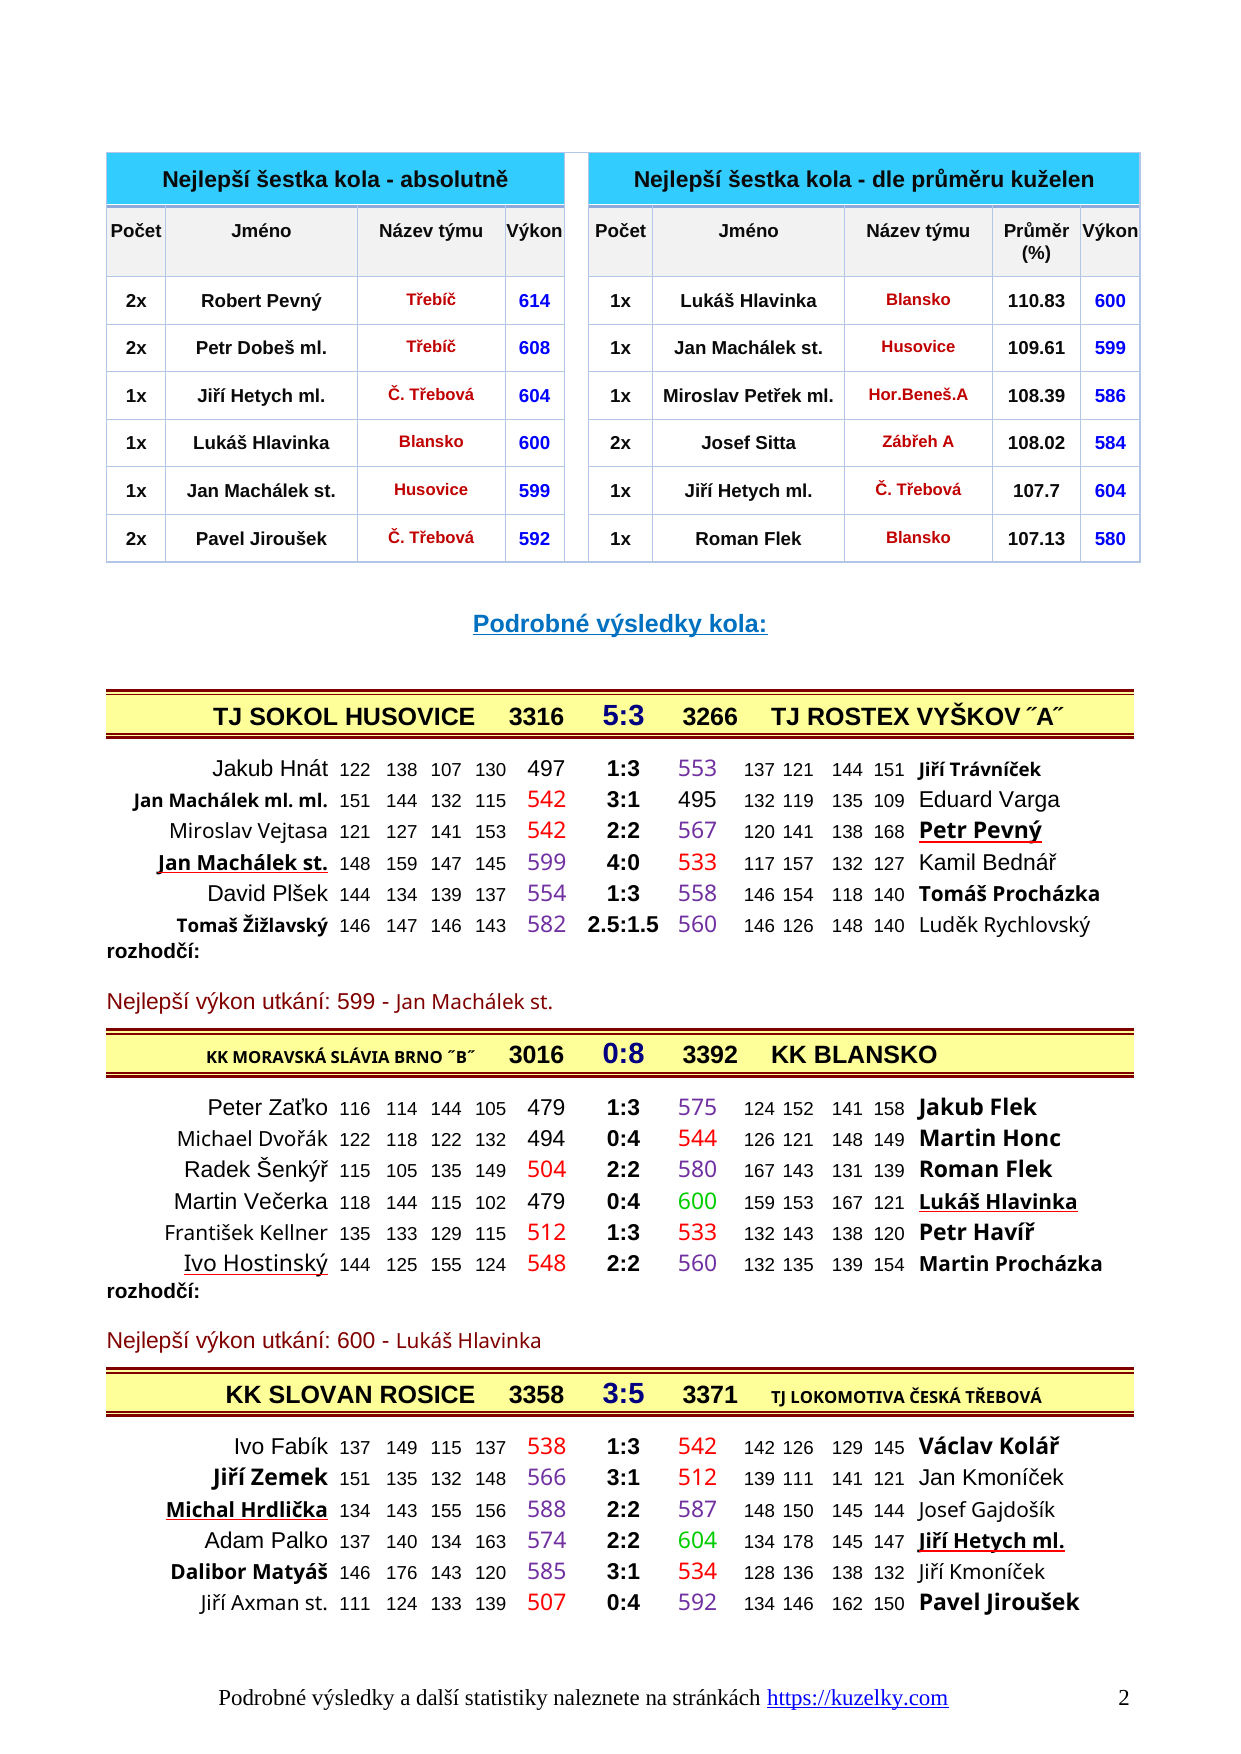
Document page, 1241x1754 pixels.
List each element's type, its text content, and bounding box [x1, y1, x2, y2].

table_cell 1x [589, 277, 652, 323]
table_header Nejlepší šestka kola - absolutně [107, 153, 564, 204]
table_cell Název týmu [845, 208, 992, 276]
table_cell 600 [506, 420, 564, 466]
table_cell 108.39 [993, 372, 1080, 419]
table_cell Název týmu [358, 208, 505, 276]
table_cell 604 [1081, 467, 1139, 514]
table_cell Počet [589, 208, 652, 276]
table_cell Josef Sitta [653, 420, 844, 466]
text Nejlepší výkon utkání: 600 - Lukáš Hlavinka [106, 1326, 1134, 1355]
table_cell 614 [506, 277, 564, 323]
table_cell Lukáš Hlavinka [166, 420, 357, 466]
table_cell 1x [107, 420, 165, 466]
text David Plšek 144 134 139 137 554 1:3 558 146 154 118 140 Tomáš Procházka [106, 877, 1134, 908]
table_cell 600 [1081, 277, 1139, 323]
table_cell Robert Pevný [166, 277, 357, 323]
table_cell Č. Třebová [358, 515, 505, 561]
table_cell Výkon [1081, 208, 1139, 276]
table_cell Husovice [845, 325, 992, 371]
text Martin Večerka 118 144 115 102 479 0:4 600 159 153 167 121 Lukáš Hlavinka [106, 1185, 1134, 1216]
text KK Slovan Rosice 3358 3:5 3371 TJ Lokomotiva Česká Třebová [106, 1374, 1134, 1411]
table_cell Počet [107, 208, 165, 276]
text Miroslav Vejtasa 121 127 141 153 542 2:2 567 120 141 138 168 Petr Pevný [106, 814, 1134, 846]
table_cell 1x [107, 372, 165, 419]
text Michael Dvořák 122 118 122 132 494 0:4 544 126 121 148 149 Martin Honc [106, 1122, 1134, 1153]
table_cell Č. Třebová [845, 467, 992, 514]
text Ivo Fabík 137 149 115 137 538 1:3 542 142 126 129 145 Václav Kolář [106, 1430, 1134, 1461]
text Jiří Axman st. 111 124 133 139 507 0:4 592 134 146 162 150 Pavel Jiroušek [106, 1586, 1134, 1617]
text Jan Machálek st. 148 159 147 145 599 4:0 533 117 157 132 127 Kamil Bednář [106, 846, 1134, 877]
table_cell 1x [589, 467, 652, 514]
text Jan Machálek ml. ml. 151 144 132 115 542 3:1 495 132 119 135 109 Eduard Varga [106, 783, 1134, 814]
table_cell 2x [107, 325, 165, 371]
table_cell Jméno [653, 208, 844, 276]
table_cell Husovice [358, 467, 505, 514]
table_cell 599 [506, 467, 564, 514]
table_cell Jiří Hetych ml. [166, 372, 357, 419]
table_cell Třebíč [358, 325, 505, 371]
text Nejlepší výkon utkání: 599 - Jan Machálek st. [106, 987, 1134, 1016]
text KK Moravská Slávia Brno ˝B˝ 3016 0:8 3392 KK Blansko [106, 1035, 1134, 1072]
text Jiří Zemek 151 135 132 148 566 3:1 512 139 111 141 121 Jan Kmoníček [106, 1461, 1134, 1492]
table_cell 604 [506, 372, 564, 419]
table_cell 584 [1081, 420, 1139, 466]
table_cell Výkon [506, 208, 564, 276]
table_cell 2x [589, 420, 652, 466]
text Podrobné výsledky kola: [94, 609, 1145, 638]
table_cell 107.13 [993, 515, 1080, 561]
text rozhodčí: [106, 1278, 1134, 1302]
text František Kellner 135 133 129 115 512 1:3 533 132 143 138 120 Petr Havíř [106, 1216, 1134, 1247]
table_cell 2x [107, 515, 165, 561]
table_cell Petr Dobeš ml. [166, 325, 357, 371]
table_header Nejlepší šestka kola - dle průměru kuželen [589, 153, 1139, 204]
table_cell 608 [506, 325, 564, 371]
table_cell 580 [1081, 515, 1139, 561]
text TJ Sokol Husovice 3316 5:3 3266 TJ Rostex Vyškov ˝A˝ [106, 695, 1134, 733]
table_cell Jan Machálek st. [166, 467, 357, 514]
text Dalibor Matyáš 146 176 143 120 585 3:1 534 128 136 138 132 Jiří Kmoníček [106, 1555, 1134, 1586]
table_cell 110.83 [993, 277, 1080, 323]
table_cell Jméno [166, 208, 357, 276]
table_cell Zábřeh A [845, 420, 992, 466]
table_cell Pavel Jiroušek [166, 515, 357, 561]
table_cell Č. Třebová [358, 372, 505, 419]
table_cell Průměr (%) [993, 208, 1080, 276]
table_cell Miroslav Petřek ml. [653, 372, 844, 419]
table_cell 599 [1081, 325, 1139, 371]
table_cell 1x [589, 325, 652, 371]
table_cell Jiří Hetych ml. [653, 467, 844, 514]
table_cell Blansko [845, 515, 992, 561]
table_cell 107.7 [993, 467, 1080, 514]
table_cell 108.02 [993, 420, 1080, 466]
table_cell 592 [506, 515, 564, 561]
table_cell Jan Machálek st. [653, 325, 844, 371]
table_cell 109.61 [993, 325, 1080, 371]
table_header [565, 153, 588, 561]
table_cell Blansko [845, 277, 992, 323]
text rozhodčí: [106, 939, 1134, 963]
text Radek Šenkýř 115 105 135 149 504 2:2 580 167 143 131 139 Roman Flek [106, 1153, 1134, 1185]
text Michal Hrdlička 134 143 155 156 588 2:2 587 148 150 145 144 Josef Gajdošík [106, 1492, 1134, 1524]
table_cell Třebíč [358, 277, 505, 323]
text Jakub Hnát 122 138 107 130 497 1:3 553 137 121 144 151 Jiří Trávníček [106, 752, 1134, 783]
table_cell Roman Flek [653, 515, 844, 561]
table_cell 1x [589, 515, 652, 561]
table_cell 2x [107, 277, 165, 323]
text Peter Zaťko 116 114 144 105 479 1:3 575 124 152 141 158 Jakub Flek [106, 1091, 1134, 1122]
table_cell Lukáš Hlavinka [653, 277, 844, 323]
text Tomaš Žižlavský 146 147 146 143 582 2.5:1.5 560 146 126 148 140 Luděk Rychlovský [106, 908, 1134, 939]
table_cell Blansko [358, 420, 505, 466]
table_cell Hor.Beneš.A [845, 372, 992, 419]
table_cell 586 [1081, 372, 1139, 419]
table_cell 1x [589, 372, 652, 419]
table_cell 1x [107, 467, 165, 514]
text Ivo Hostinský 144 125 155 124 548 2:2 560 132 135 139 154 Martin Procházka [106, 1247, 1134, 1278]
text Adam Palko 137 140 134 163 574 2:2 604 134 178 145 147 Jiří Hetych ml. [106, 1524, 1134, 1555]
